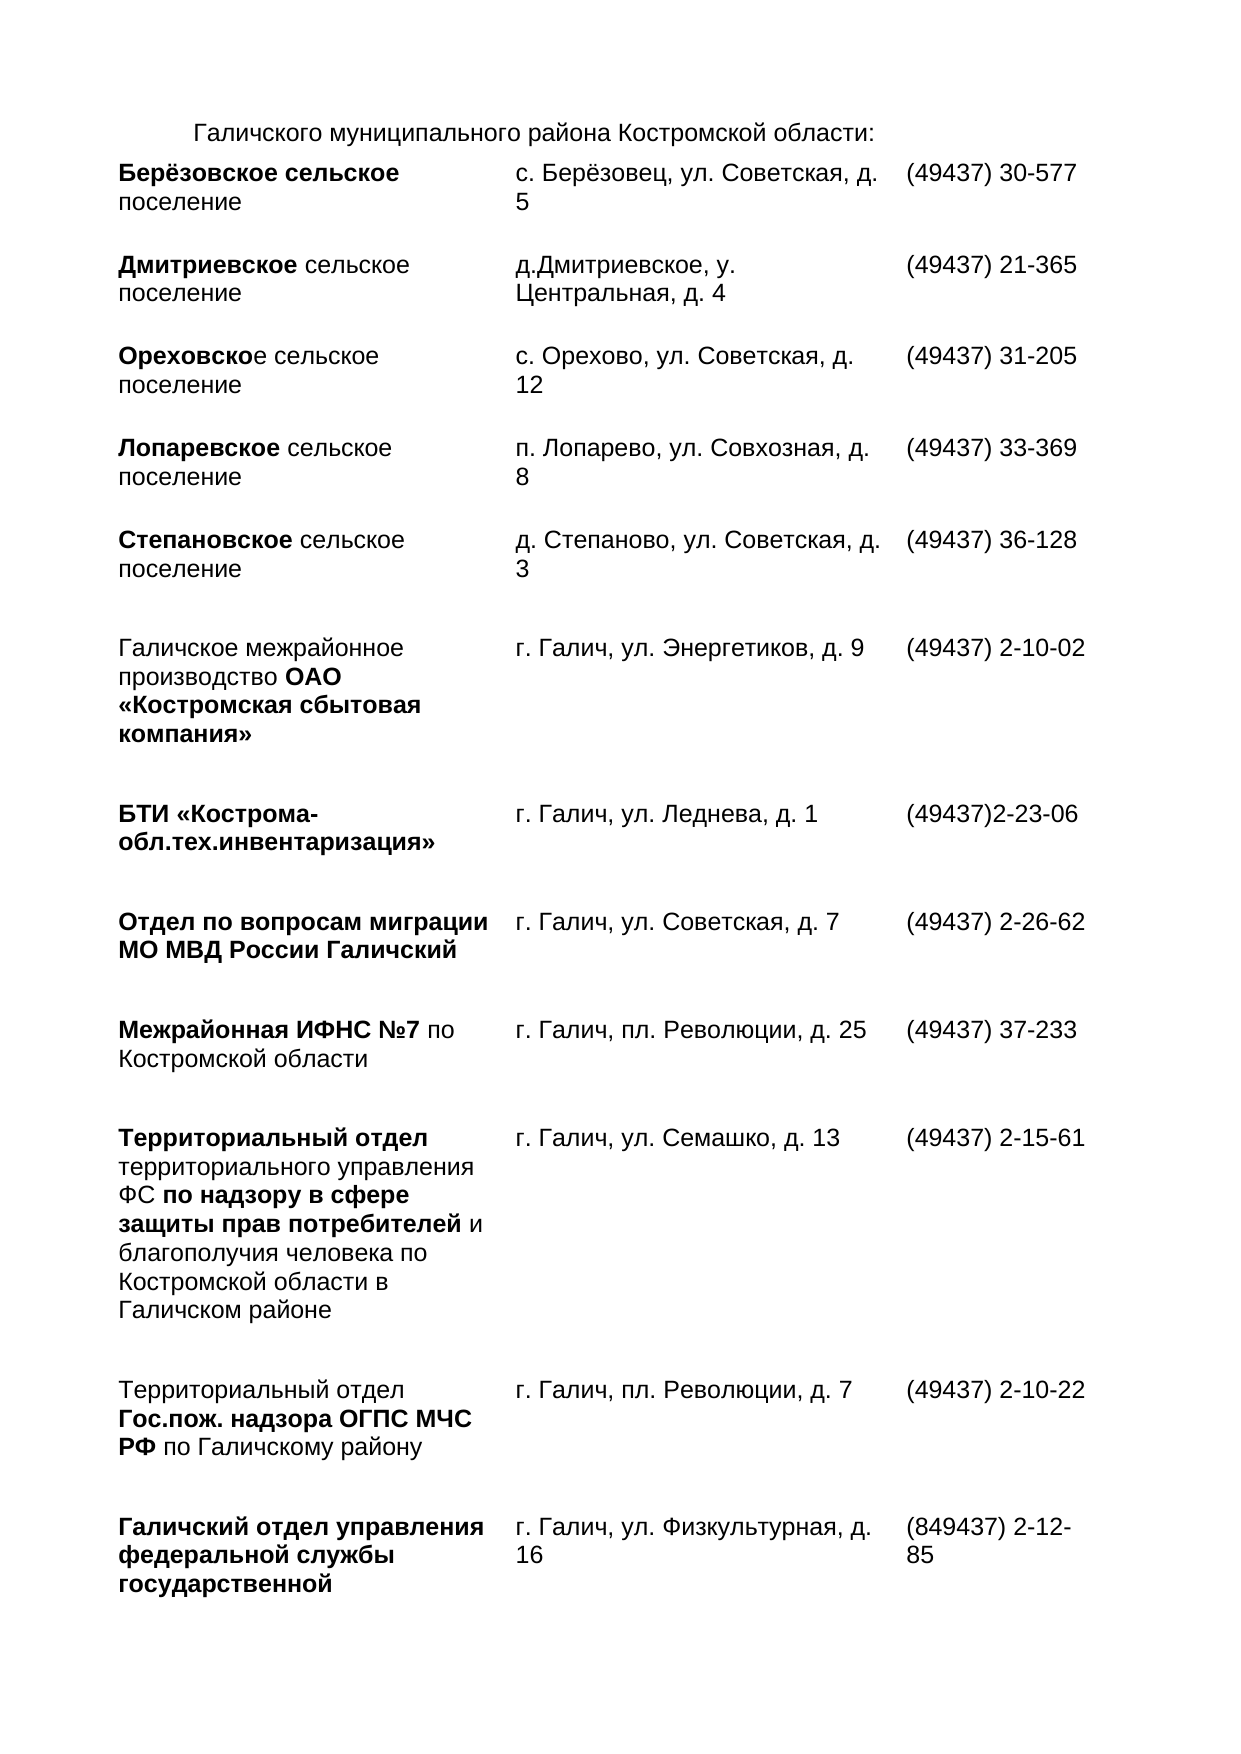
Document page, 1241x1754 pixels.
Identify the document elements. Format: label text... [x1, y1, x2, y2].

table_cell (49437) 36-128 [895, 514, 1104, 622]
table_cell Отдел по вопросам миграции МО МВД России Галичский [107, 896, 504, 1004]
table_cell п. Лопарево, ул. Совхозная, д. 8 [505, 422, 895, 514]
table_cell г. Галич, ул. Леднева, д. 1 [505, 788, 895, 896]
table_cell Дмитриевское сельское поселение [107, 239, 504, 330]
table_cell с. Орехово, ул. Советская, д. 12 [505, 330, 895, 422]
table_cell (49437) 31-205 [895, 330, 1104, 422]
table_cell БТИ «Кострома-обл.тех.инвентаризация» [107, 788, 504, 896]
table_cell г. Галич, пл. Революции, д. 7 [505, 1364, 895, 1501]
table_cell (49437) 37-233 [895, 1004, 1104, 1112]
table_cell Степановское сельское поселение [107, 514, 504, 622]
table_header с. Берёзовец, ул. Советская, д. 5 [505, 147, 895, 239]
table_cell г. Галич, ул. Энергетиков, д. 9 [505, 622, 895, 788]
table_cell Ореховское сельское поселение [107, 330, 504, 422]
table_cell (49437) 2-10-02 [895, 622, 1104, 788]
table_cell Межрайонная ИФНС №7 по Костромской области [107, 1004, 504, 1112]
table_cell (49437) 2-26-62 [895, 896, 1104, 1004]
table_cell г. Галич, ул. Семашко, д. 13 [505, 1112, 895, 1364]
table_cell (49437) 2-10-22 [895, 1364, 1104, 1501]
table_cell (849437) 2-12-85 [895, 1501, 1104, 1609]
table_cell (49437) 33-369 [895, 422, 1104, 514]
table_cell д.Дмитриевское, у. Центральная, д. 4 [505, 239, 895, 330]
list Галичского муниципального района Костромской области: [193, 118, 1152, 147]
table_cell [107, 1501, 504, 1609]
table_cell Лопаревское сельское поселение [107, 422, 504, 514]
table_cell (49437)2-23-06 [895, 788, 1104, 896]
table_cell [505, 1501, 895, 1609]
table_cell Галичское межрайонное производство ОАО «Костромская сбытовая компания» [107, 622, 504, 788]
table_cell Территориальный отдел территориального управления ФС по надзору в сфере защиты прав потребителей и благополучия человека по Костромской области в Галичском районе [107, 1112, 504, 1364]
table_cell г. Галич, ул. Советская, д. 7 [505, 896, 895, 1004]
table_cell г. Галич, пл. Революции, д. 25 [505, 1004, 895, 1112]
table_cell (49437) 21-365 [895, 239, 1104, 330]
table_header (49437) 30-577 [895, 147, 1104, 239]
table_cell д. Степаново, ул. Советская, д. 3 [505, 514, 895, 622]
table_cell Территориальный отдел Гос.пож. надзора ОГПС МЧС РФ по Галичскому району [107, 1364, 504, 1501]
table_cell (49437) 2-15-61 [895, 1112, 1104, 1364]
table_header Берёзовское сельское поселение [107, 147, 504, 239]
